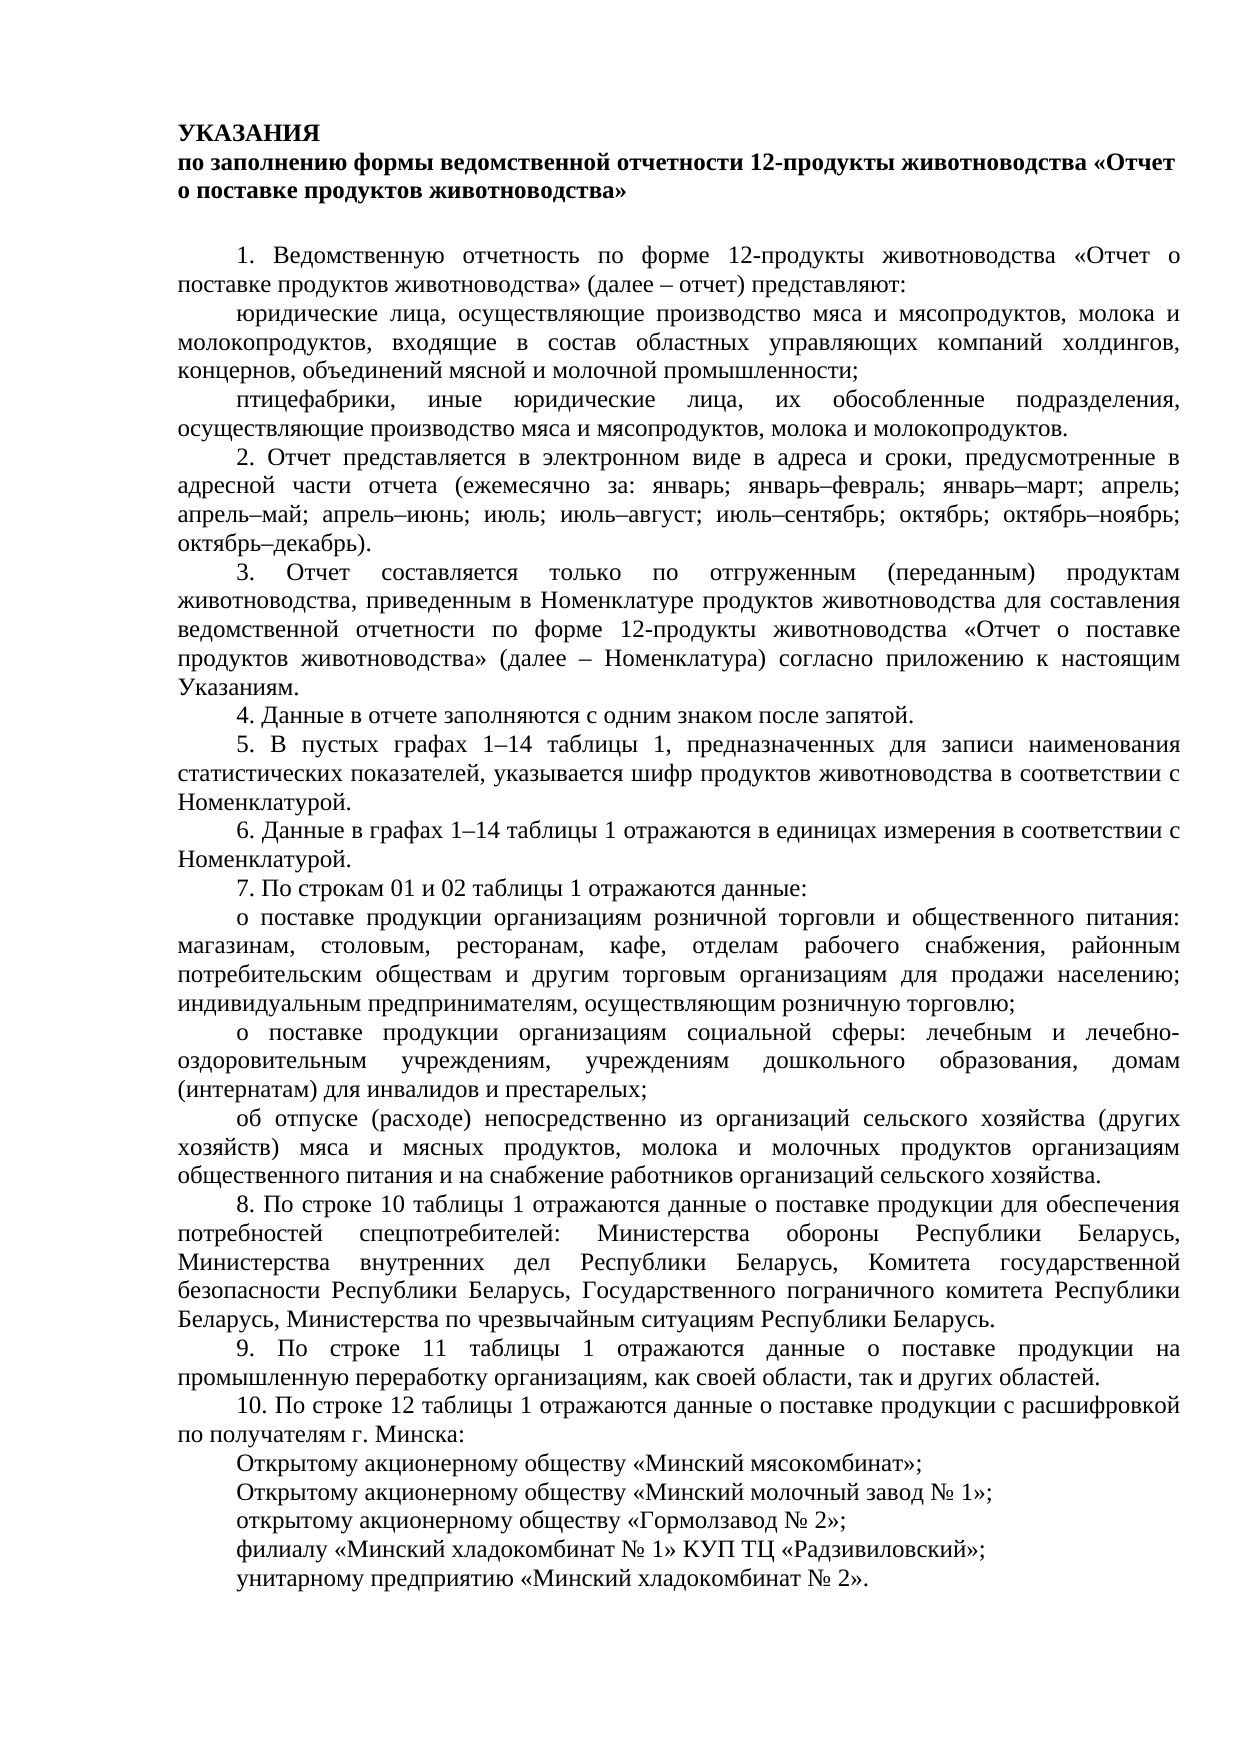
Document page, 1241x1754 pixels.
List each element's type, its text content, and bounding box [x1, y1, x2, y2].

text 3. Отчет составляется только по отгруженным (переданным) продуктам животноводства, приведенным в Номенклатуре продуктов животноводства для составления ведомственной отчетности по форме 12-продукты животноводства «Отчет о поставке продуктов животноводства» (далее – Номенклатура) согласно приложению к настоящим Указаниям. [177, 557, 1181, 700]
text 1. Ведомственную отчетность по форме 12-продукты животноводства «Отчет о поставке продуктов животноводства» (далее – отчет) представляют: [177, 240, 1181, 298]
text об отпуске (расходе) непосредственно из организаций сельского хозяйства (других хозяйств) мяса и мясных продуктов, молока и молочных продуктов организациям общественного питания и на снабжение работников организаций сельского хозяйства. [177, 1103, 1181, 1189]
text о поставке продукции организациям розничной торговли и общественного питания: магазинам, столовым, ресторанам, кафе, отделам рабочего снабжения, районным потребительским обществам и другим торговым организациям для продажи населению; индивидуальным предпринимателям, осуществляющим розничную торговлю; [177, 902, 1181, 1017]
text птицефабрики, иные юридические лица, их обособленные подразделения, осуществляющие производство мяса и мясопродуктов, молока и молокопродуктов. [177, 384, 1181, 442]
text 5. В пустых графах 1–14 таблицы 1, предназначенных для записи наименования статистических показателей, указывается шифр продуктов животноводства в соответствии с Номенклатурой. [177, 729, 1181, 815]
text о поставке продукции организациям социальной сферы: лечебным и лечебно-оздоровительным учреждениям, учреждениям дошкольного образования, домам (интернатам) для инвалидов и престарелых; [177, 1017, 1181, 1103]
text Открытому акционерному обществу «Минский мясокомбинат»; [177, 1448, 1181, 1477]
text Открытому акционерному обществу «Минский молочный завод № 1»; [177, 1477, 1181, 1505]
text 2. Отчет представляется в электронном виде в адреса и сроки, предусмотренные в адресной части отчета (ежемесячно за: январь; январь–февраль; январь–март; апрель; апрель–май; апрель–июнь; июль; июль–август; июль–сентябрь; октябрь; октябрь–ноябрь; октябрь–декабрь). [177, 442, 1181, 557]
text УКАЗАНИЯ по заполнению формы ведомственной отчетности 12-продукты животноводства «Отчет о поставке продуктов животноводства» [177, 118, 1187, 204]
text 7. По строкам 01 и 02 таблицы 1 отражаются данные: [177, 873, 1181, 902]
text 8. По строке 10 таблицы 1 отражаются данные о поставке продукции для обеспечения потребностей спецпотребителей: Министерства обороны Республики Беларусь, Министерства внутренних дел Республики Беларусь, Комитета государственной безопасности Республики Беларусь, Государственного пограничного комитета Республики Беларусь, Министерства по чрезвычайным ситуациям Республики Беларусь. [177, 1189, 1181, 1333]
text юридические лица, осуществляющие производство мяса и мясопродуктов, молока и молокопродуктов, входящие в состав областных управляющих компаний холдингов, концернов, объединений мясной и молочной промышленности; [177, 298, 1181, 384]
text 4. Данные в отчете заполняются с одним знаком после запятой. [177, 700, 1181, 729]
text 6. Данные в графах 1–14 таблицы 1 отражаются в единицах измерения в соответствии с Номенклатурой. [177, 815, 1181, 873]
text филиалу «Минский хладокомбинат № 1» КУП ТЦ «Радзивиловский»; [177, 1534, 1181, 1563]
text унитарному предприятию «Минский хладокомбинат № 2». [177, 1563, 1181, 1592]
text открытому акционерному обществу «Гормолзавод № 2»; [177, 1505, 1181, 1534]
text 9. По строке 11 таблицы 1 отражаются данные о поставке продукции на промышленную переработку организациям, как своей области, так и других областей. [177, 1333, 1181, 1390]
text 10. По строке 12 таблицы 1 отражаются данные о поставке продукции с расшифровкой по получателям г. Минска: [177, 1390, 1181, 1448]
